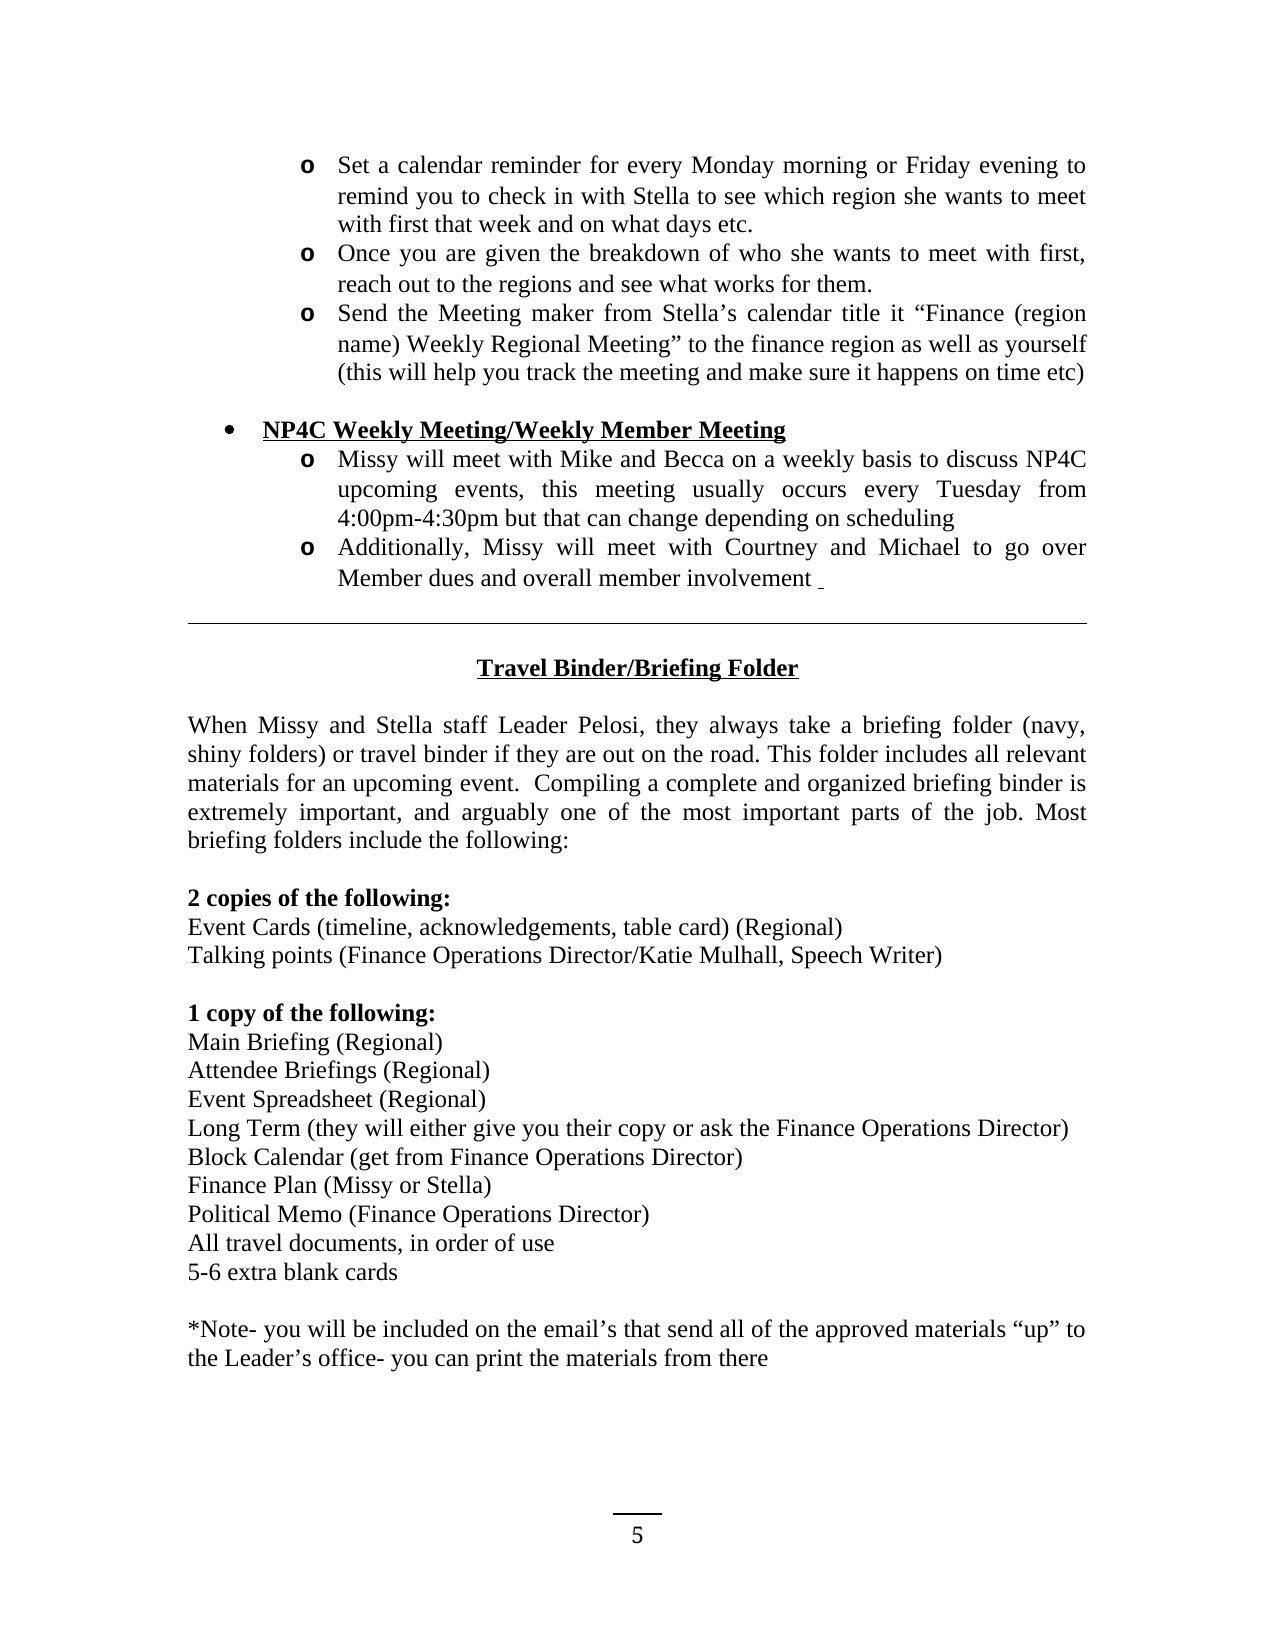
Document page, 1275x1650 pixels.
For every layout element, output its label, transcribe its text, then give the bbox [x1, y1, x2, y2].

list Additionally, Missy will meet with Courtney and Michael to go over Member dues and overall member involvement [300, 532, 1087, 592]
list Once you are given the breakdown of who she wants to meet with first, reach out to the regions and see what works for them. [300, 238, 1087, 298]
text Finance Plan (Missy or Stella) [187, 1170, 1087, 1199]
list NP4C Weekly Meeting/Weekly Member Meeting [225, 415, 1087, 444]
text Attendee Briefings (Regional) [187, 1055, 1087, 1084]
text 2 copies of the following: [187, 883, 1087, 912]
list Send the Meeting maker from Stella’s calendar title it “Finance (region name) Weekly Regional Meeting” to the finance region as well as yourself (this will help you track the meeting and make sure it happens on time etc) [300, 298, 1087, 386]
text 5-6 extra blank cards [187, 1257, 1087, 1285]
text 1 copy of the following: [187, 998, 1087, 1027]
text Event Cards (timeline, acknowledgements, table card) (Regional) [187, 912, 1087, 940]
list Missy will meet with Mike and Becca on a weekly basis to discuss NP4C upcoming events, this meeting usually occurs every Tuesday from 4:00pm-4:30pm but that can change depending on scheduling [300, 444, 1087, 532]
text Travel Binder/Briefing Folder [187, 653, 1087, 682]
text Main Briefing (Regional) [187, 1027, 1087, 1055]
text When Missy and Stella staff Leader Pelosi, they always take a briefing folder (navy, shiny folders) or travel binder if they are out on the road. This folder includes all relevant materials for an upcoming event. Compiling a complete and organized briefing binder is extremely important, and arguably one of the most important parts of the job. Most briefing folders include the following: [187, 710, 1087, 854]
text Political Memo (Finance Operations Director) [187, 1199, 1087, 1228]
list Set a calendar reminder for every Monday morning or Friday evening to remind you to check in with Stella to see which region she wants to meet with first that week and on what days etc. [300, 150, 1087, 238]
text Event Spreadsheet (Regional) [187, 1084, 1087, 1113]
text Block Calendar (get from Finance Operations Director) [187, 1142, 1087, 1170]
text Talking points (Finance Operations Director/Katie Mulhall, Speech Writer) [187, 940, 1087, 969]
text *Note- you will be included on the email’s that send all of the approved materials “up” to the Leader’s office- you can print the materials from there [187, 1314, 1087, 1372]
text Long Term (they will either give you their copy or ask the Finance Operations Director) [187, 1113, 1087, 1142]
text All travel documents, in order of use [187, 1228, 1087, 1257]
